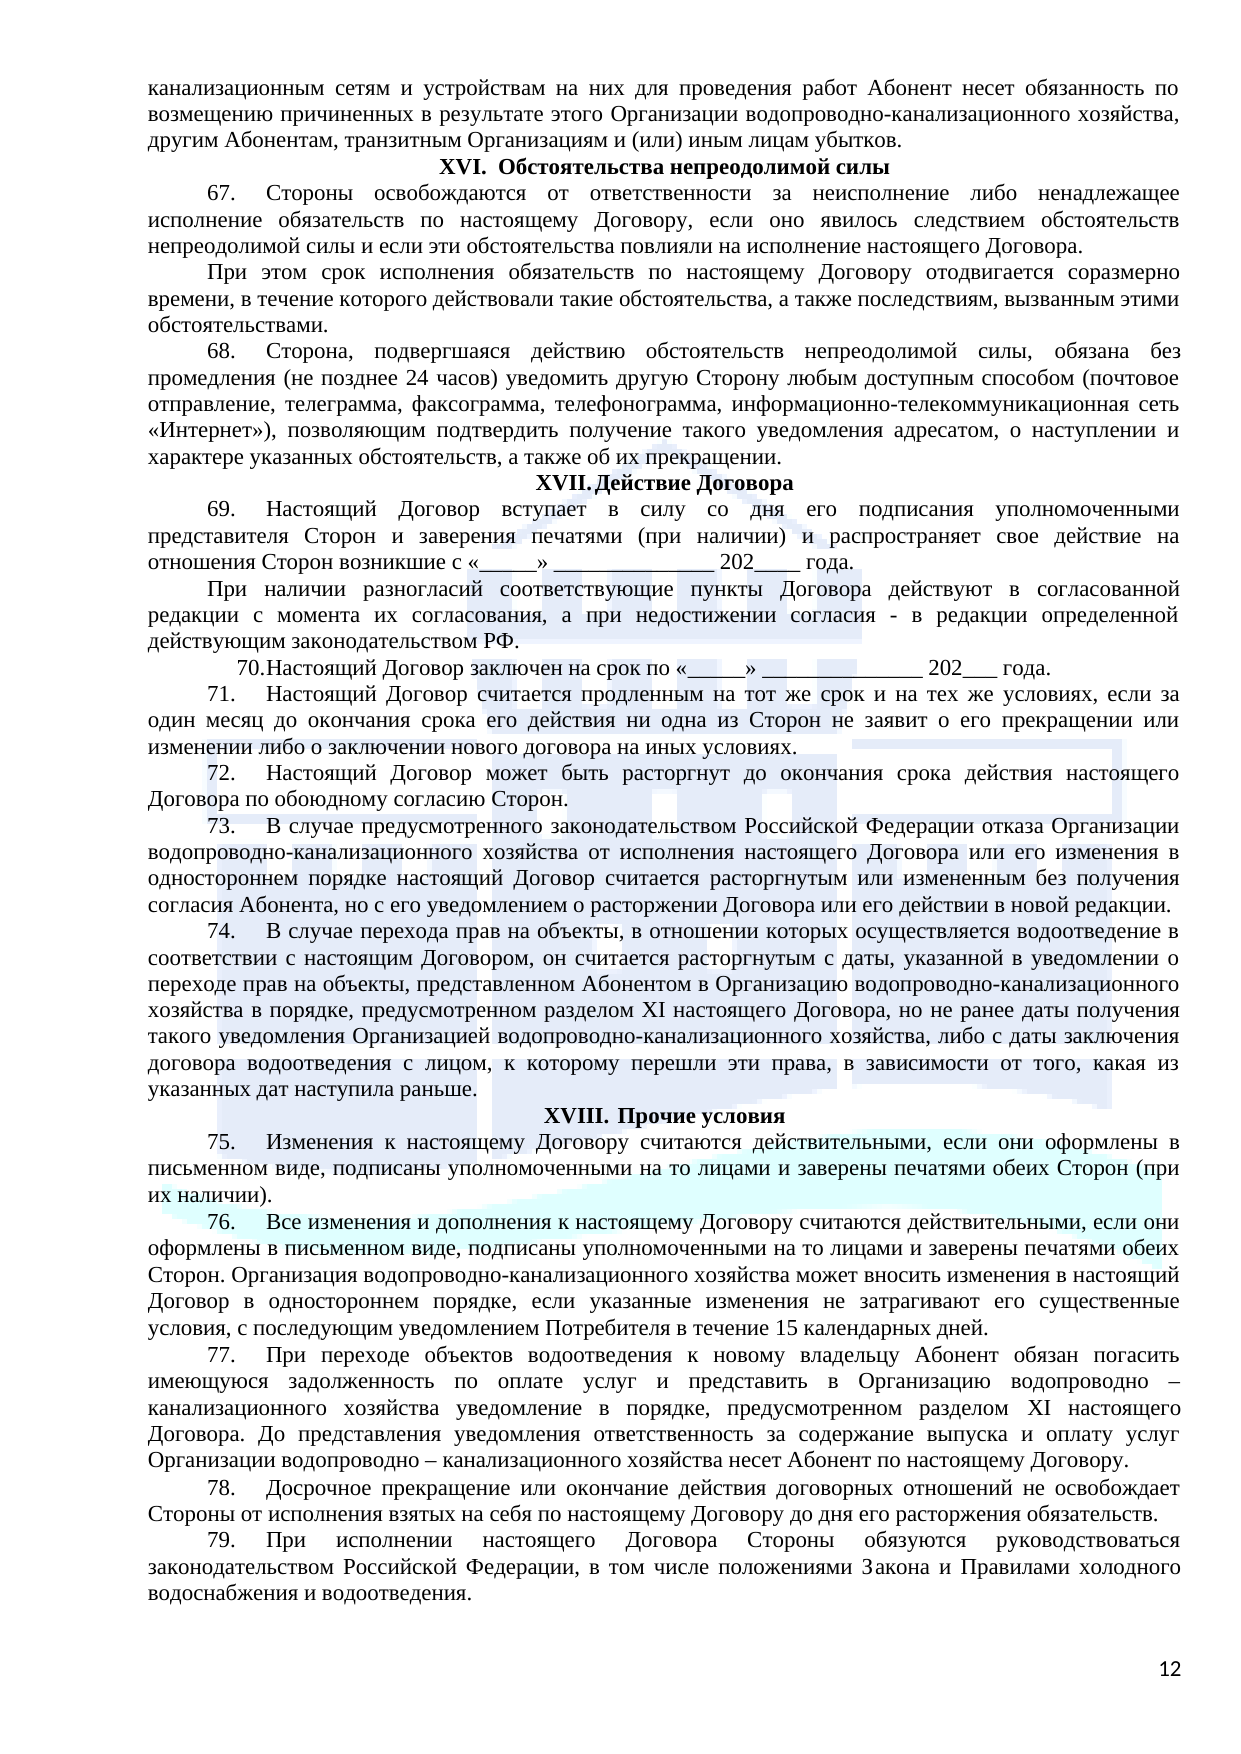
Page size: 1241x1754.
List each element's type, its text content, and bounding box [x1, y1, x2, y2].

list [148, 74, 1181, 153]
list Настоящий Договор считается продленным на тот же срок и на тех же условиях, если за один месяц до окончания срока его действия ни одна из Сторон не заявит о его прекращении или изменении либо о заключении нового договора на иных условиях. [148, 680, 1181, 759]
list Обстоятельства непреодолимой силы [148, 153, 1181, 179]
list Прочие условия [148, 1102, 1181, 1128]
list При исполнении настоящего Договора Стороны обязуются руководствоваться законодательством Российской Федерации, в том числе положениями Закона и Правилами холодного водоснабжения и водоотведения. [148, 1526, 1181, 1606]
list В случае предусмотренного законодательством Российской Федерации отказа Организации водопроводно-канализационного хозяйства от исполнения настоящего Договора или его изменения в одностороннем порядке настоящий Договор считается расторгнутым или измененным без получения согласия Абонента, но с его уведомлением о расторжении Договора или его действии в новой редакции. [148, 812, 1181, 917]
list Изменения к настоящему Договору считаются действительными, если они оформлены в письменном виде, подписаны уполномоченными на то лицами и заверены печатями обеих Сторон (при их наличии). [148, 1128, 1181, 1207]
list Действие Договора [148, 469, 1181, 496]
list Настоящий Договор вступает в силу со дня его подписания уполномоченными представителя Сторон и заверения печатями (при наличии) и распространяет свое действие на отношения Сторон возникшие с «_____» ______________ 202____ года. [148, 496, 1181, 574]
text При этом срок исполнения обязательств по настоящему Договору отодвигается соразмерно времени, в течение которого действовали такие обстоятельства, а также последствиям, вызванным этими обстоятельствами. [148, 258, 1181, 337]
list При наличии разногласий соответствующие пункты Договора действуют в согласованной редакции с момента их согласования, а при недостижении согласия - в редакции определенной действующим законодательством РФ. [148, 574, 1181, 654]
list Стороны освобождаются от ответственности за неисполнение либо ненадлежащее исполнение обязательств по настоящему Договору, если оно явилось следствием обстоятельств непреодолимой силы и если эти обстоятельства повлияли на исполнение настоящего Договора. [148, 179, 1181, 258]
list Настоящий Договор заключен на срок по «_____» ______________ 202___ года. [236, 654, 1181, 680]
list При переходе объектов водоотведения к новому владельцу Абонент обязан погасить имеющуюся задолженность по оплате услуг и представить в Организацию водопроводно – канализационного хозяйства уведомление в порядке, предусмотренном разделом XI настоящего Договора. До представления уведомления ответственность за содержание выпуска и оплату услуг Организации водопроводно – канализационного хозяйства несет Абонент по настоящему Договору. [148, 1341, 1181, 1473]
list Сторона, подвергшаяся действию обстоятельств непреодолимой силы, обязана без промедления (не позднее 24 часов) уведомить другую Сторону любым доступным способом (почтовое отправление, телеграмма, факсограмма, телефонограмма, информационно-телекоммуникационная сеть «Интернет»), позволяющим подтвердить получение такого уведомления адресатом, о наступлении и характере указанных обстоятельств, а также об их прекращении. [148, 337, 1181, 469]
list Все изменения и дополнения к настоящему Договору считаются действительными, если они оформлены в письменном виде, подписаны уполномоченными на то лицами и заверены печатями обеих Сторон. Организация водопроводно-канализационного хозяйства может вносить изменения в настоящий Договор в одностороннем порядке, если указанные изменения не затрагивают его существенные условия, с последующим уведомлением Потребителя в течение 15 календарных дней. [148, 1208, 1181, 1340]
list Досрочное прекращение или окончание действия договорных отношений не освобождает Стороны от исполнения взятых на себя по настоящему Договору до дня его расторжения обязательств. [148, 1474, 1181, 1526]
list В случае перехода прав на объекты, в отношении которых осуществляется водоотведение в соответствии с настоящим Договором, он считается расторгнутым с даты, указанной в уведомлении о переходе прав на объекты, представленном Абонентом в Организацию водопроводно-канализационного хозяйства в порядке, предусмотренном разделом XI настоящего Договора, но не ранее даты получения такого уведомления Организацией водопроводно-канализационного хозяйства, либо с даты заключения договора водоотведения с лицом, к которому перешли эти права, в зависимости от того, какая из указанных дат наступила раньше. [148, 917, 1181, 1102]
list Настоящий Договор может быть расторгнут до окончания срока действия настоящего Договора по обоюдному согласию Сторон. [148, 759, 1181, 812]
